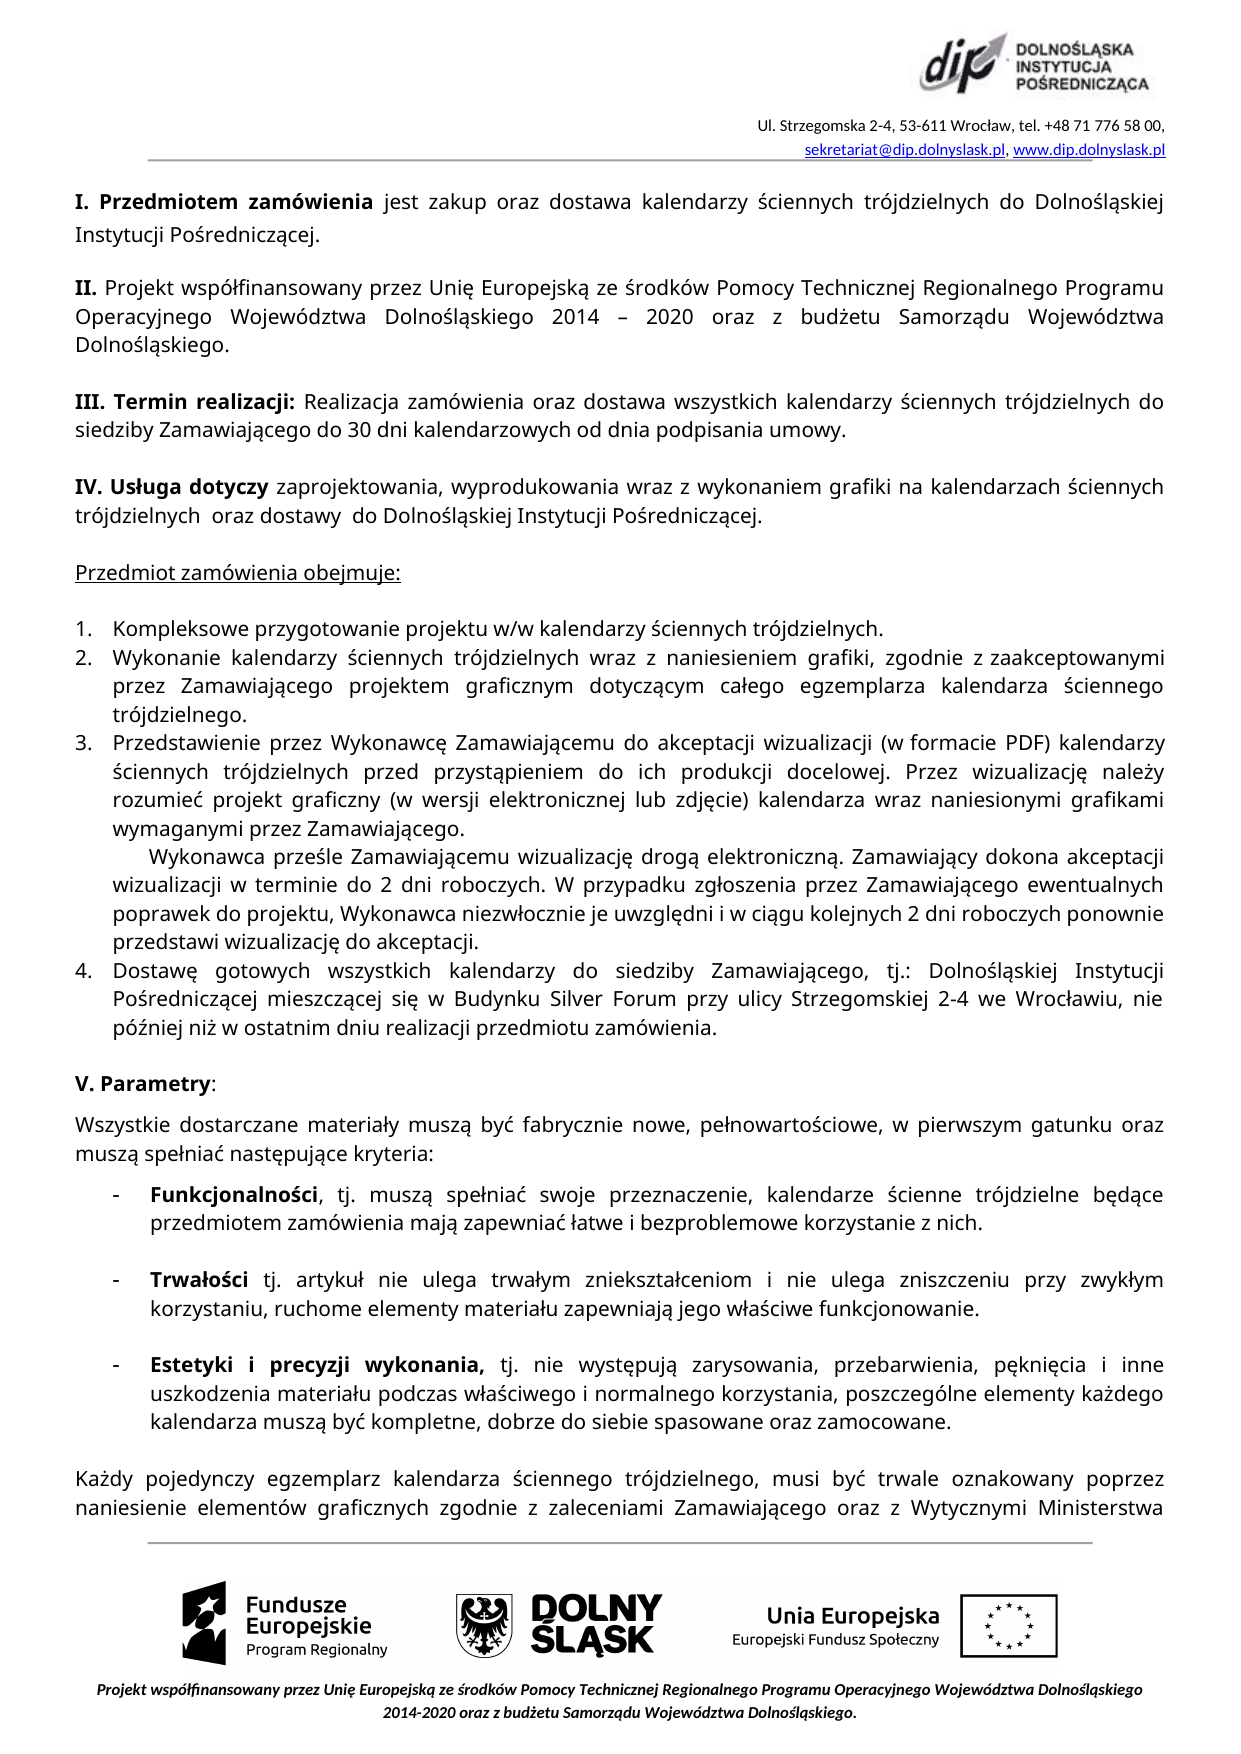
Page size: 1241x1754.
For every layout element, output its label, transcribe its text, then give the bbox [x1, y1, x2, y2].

text I. Przedmiotem zamówienia jest zakup oraz dostawa kalendarzy ściennych trójdzielnych do Dolnośląskiej Instytucji Pośredniczącej. [75, 187, 1165, 248]
text Wszystkie dostarczane materiały muszą być fabrycznie nowe, pełnowartościowe, w pierwszym gatunku oraz muszą spełniać następujące kryteria: [75, 1111, 1165, 1167]
text Przedmiot zamówienia obejmuje: [75, 558, 1165, 586]
text Wykonawca prześle Zamawiającemu wizualizację drogą elektroniczną. Zamawiający dokona akceptacji wizualizacji w terminie do 2 dni roboczych. W przypadku zgłoszenia przez Zamawiającego ewentualnych poprawek do projektu, Wykonawca niezwłocznie je uwzględni i w ciągu kolejnych 2 dni roboczych ponownie przedstawi wizualizację do akceptacji. [112, 842, 1165, 956]
picture [898, 29, 1166, 112]
text IV. Usługa dotyczy zaprojektowania, wyprodukowania wraz z wykonaniem grafiki na kalendarzach ściennych trójdzielnych oraz dostawy do Dolnośląskiej Instytucji Pośredniczącej. [75, 472, 1165, 529]
list Dostawę gotowych wszystkich kalendarzy do siedziby Zamawiającego, tj.: Dolnośląskiej Instytucji Pośredniczącej mieszczącej się w Budynku Silver Forum przy ulicy Strzegomskiej 2-4 we Wrocławiu, nie później niż w ostatnim dniu realizacji przedmiotu zamówienia. [75, 956, 1165, 1041]
text II. Projekt współfinansowany przez Unię Europejską ze środków Pomocy Technicznej Regionalnego Programu Operacyjnego Województwa Dolnośląskiego 2014 – 2020 oraz z budżetu Samorządu Województwa Dolnośląskiego. [75, 273, 1165, 359]
text III. Termin realizacji: Realizacja zamówienia oraz dostawa wszystkich kalendarzy ściennych trójdzielnych do siedziby Zamawiającego do 30 dni kalendarzowych od dnia podpisania umowy. [75, 387, 1165, 444]
list Wykonanie kalendarzy ściennych trójdzielnych wraz z naniesieniem grafiki, zgodnie z zaakceptowanymi przez Zamawiającego projektem graficznym dotyczącym całego egzemplarza kalendarza ściennego trójdzielnego. [75, 643, 1165, 728]
text V. Parametry: [75, 1069, 1165, 1098]
list Kompleksowe przygotowanie projektu w/w kalendarzy ściennych trójdzielnych. [75, 614, 1165, 643]
list Estetyki i precyzji wykonania, tj. nie występują zarysowania, przebarwienia, pęknięcia i inne uszkodzenia materiału podczas właściwego i normalnego korzystania, poszczególne elementy każdego kalendarza muszą być kompletne, dobrze do siebie spasowane oraz zamocowane. [112, 1351, 1165, 1436]
list Funkcjonalności, tj. muszą spełniać swoje przeznaczenie, kalendarze ścienne trójdzielne będące przedmiotem zamówienia mają zapewniać łatwe i bezproblemowe korzystanie z nich. [112, 1180, 1165, 1237]
list Przedstawienie przez Wykonawcę Zamawiającemu do akceptacji wizualizacji (w formacie PDF) kalendarzy ściennych trójdzielnych przed przystąpieniem do ich produkcji docelowej. Przez wizualizację należy rozumieć projekt graficzny (w wersji elektronicznej lub zdjęcie) kalendarza wraz naniesionymi grafikami wymaganymi przez Zamawiającego. [75, 728, 1165, 842]
picture [182, 1574, 1058, 1676]
list Trwałości tj. artykuł nie ulega trwałym zniekształceniom i nie ulega zniszczeniu przy zwykłym korzystaniu, ruchome elementy materiału zapewniają jego właściwe funkcjonowanie. [112, 1265, 1165, 1322]
